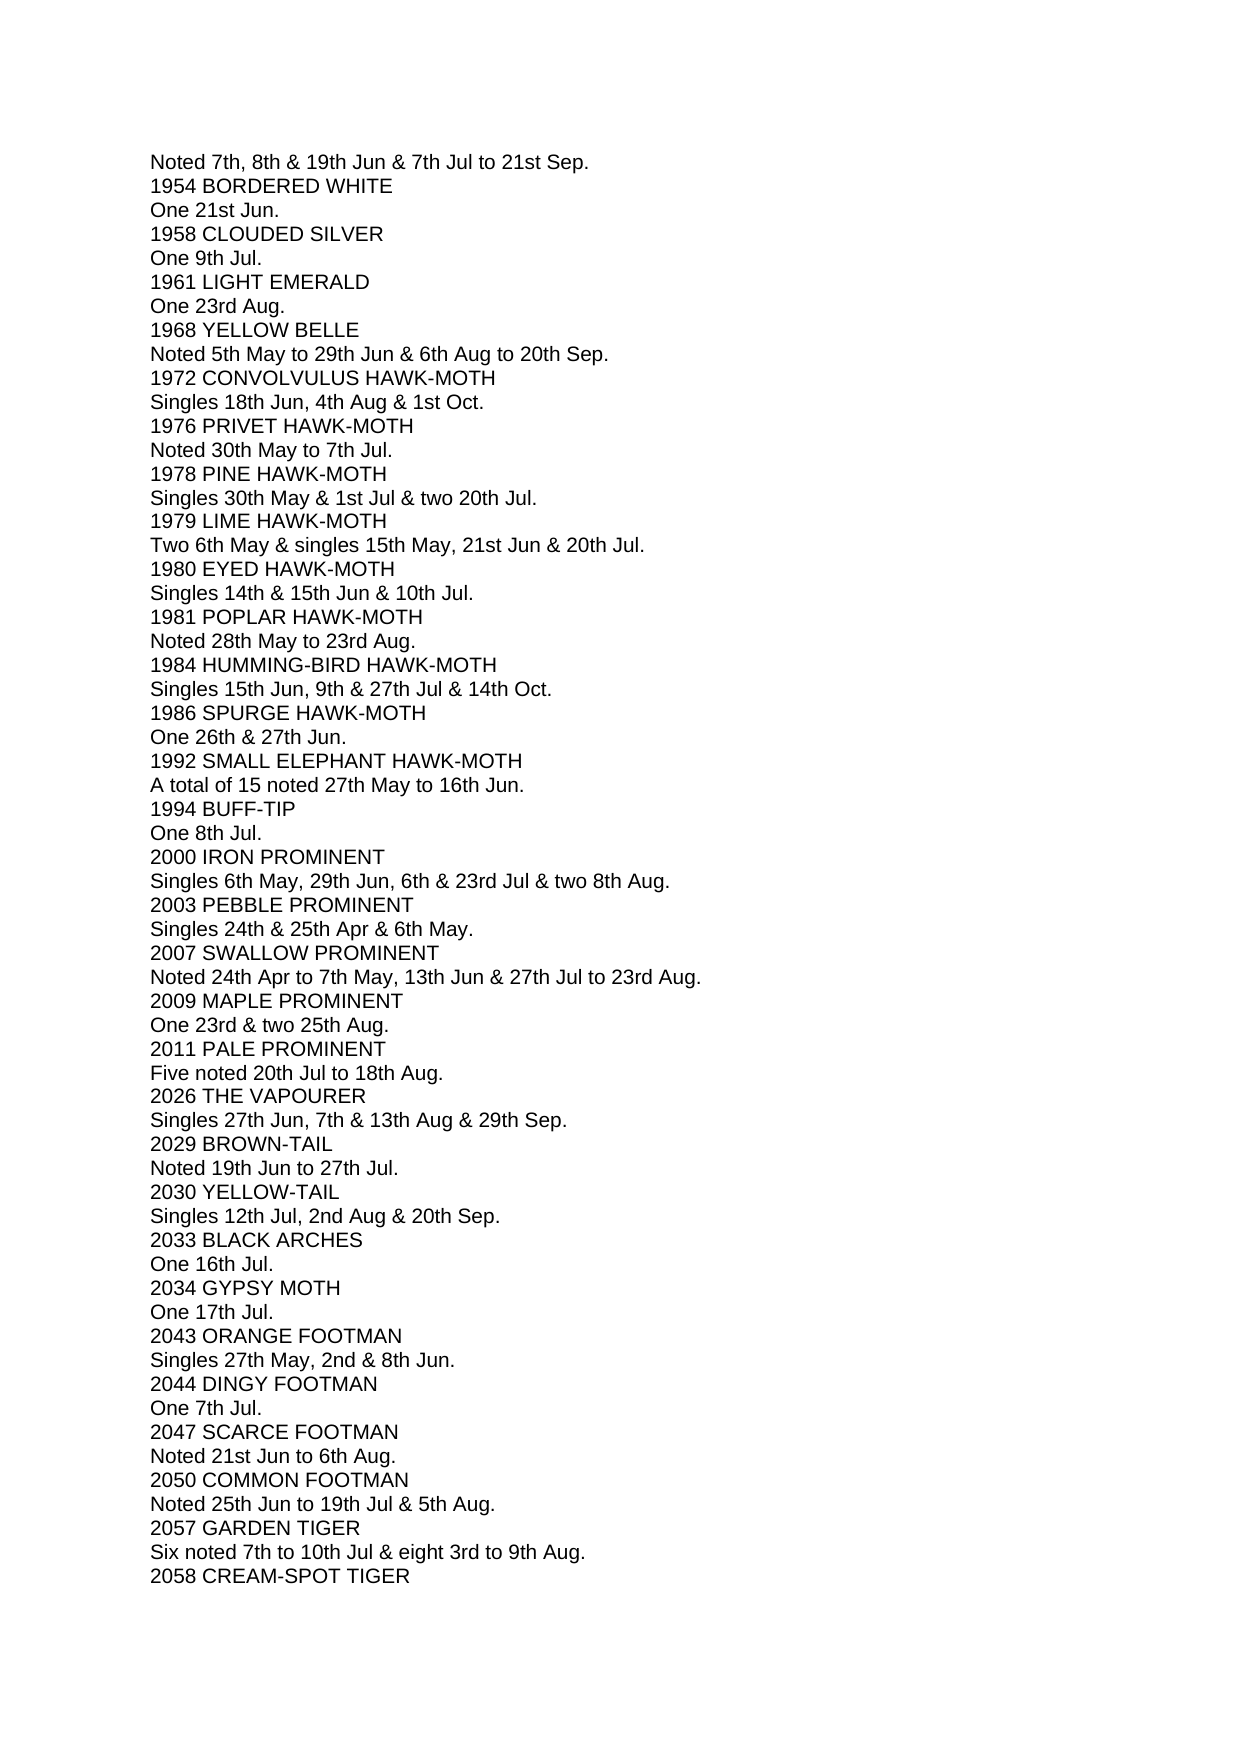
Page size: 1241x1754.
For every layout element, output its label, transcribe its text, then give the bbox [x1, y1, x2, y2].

text Singles 6th May, 29th Jun, 6th & 23rd Jul & two 8th Aug. [150, 869, 1090, 893]
text 1994 BUFF-TIP [150, 797, 1090, 821]
text 2033 BLACK ARCHES [150, 1228, 1090, 1252]
text 1958 CLOUDED SILVER [150, 222, 1090, 246]
text 2043 ORANGE FOOTMAN [150, 1324, 1090, 1348]
text 2009 MAPLE PROMINENT [150, 988, 1090, 1012]
text 1992 SMALL ELEPHANT HAWK-MOTH [150, 749, 1090, 773]
text 2058 CREAM-SPOT TIGER [150, 1563, 1090, 1587]
text 1961 LIGHT EMERALD [150, 270, 1090, 294]
text One 21st Jun. [150, 198, 1090, 222]
text Noted 7th, 8th & 19th Jun & 7th Jul to 21st Sep. [150, 150, 1090, 174]
text One 17th Jul. [150, 1300, 1090, 1324]
text Noted 5th May to 29th Jun & 6th Aug to 20th Sep. [150, 342, 1090, 366]
text Noted 28th May to 23rd Aug. [150, 629, 1090, 653]
text 2003 PEBBLE PROMINENT [150, 893, 1090, 917]
text Noted 25th Jun to 19th Jul & 5th Aug. [150, 1492, 1090, 1516]
text Noted 19th Jun to 27th Jul. [150, 1156, 1090, 1180]
text A total of 15 noted 27th May to 16th Jun. [150, 773, 1090, 797]
text 1984 HUMMING-BIRD HAWK-MOTH [150, 653, 1090, 677]
text 2007 SWALLOW PROMINENT [150, 941, 1090, 964]
text Singles 24th & 25th Apr & 6th May. [150, 917, 1090, 941]
text 1972 CONVOLVULUS HAWK-MOTH [150, 366, 1090, 389]
text Singles 18th Jun, 4th Aug & 1st Oct. [150, 389, 1090, 413]
text 2057 GARDEN TIGER [150, 1516, 1090, 1539]
text 2000 IRON PROMINENT [150, 845, 1090, 869]
text 2029 BROWN-TAIL [150, 1132, 1090, 1156]
text 1978 PINE HAWK-MOTH [150, 461, 1090, 485]
text 2034 GYPSY MOTH [150, 1276, 1090, 1300]
text Singles 27th May, 2nd & 8th Jun. [150, 1348, 1090, 1372]
text 1968 YELLOW BELLE [150, 318, 1090, 342]
text 2047 SCARCE FOOTMAN [150, 1420, 1090, 1444]
text Noted 24th Apr to 7th May, 13th Jun & 27th Jul to 23rd Aug. [150, 964, 1090, 988]
text Five noted 20th Jul to 18th Aug. [150, 1060, 1090, 1084]
text 2044 DINGY FOOTMAN [150, 1372, 1090, 1396]
text 2026 THE VAPOURER [150, 1084, 1090, 1108]
text One 9th Jul. [150, 246, 1090, 270]
text 1976 PRIVET HAWK-MOTH [150, 413, 1090, 437]
text 2030 YELLOW-TAIL [150, 1180, 1090, 1204]
text One 7th Jul. [150, 1396, 1090, 1420]
text 2050 COMMON FOOTMAN [150, 1468, 1090, 1492]
text Noted 30th May to 7th Jul. [150, 437, 1090, 461]
text 1981 POPLAR HAWK-MOTH [150, 605, 1090, 629]
text Noted 21st Jun to 6th Aug. [150, 1444, 1090, 1468]
text Singles 12th Jul, 2nd Aug & 20th Sep. [150, 1204, 1090, 1228]
text Singles 27th Jun, 7th & 13th Aug & 29th Sep. [150, 1108, 1090, 1132]
text One 23rd Aug. [150, 294, 1090, 318]
text 2011 PALE PROMINENT [150, 1036, 1090, 1060]
text One 16th Jul. [150, 1252, 1090, 1276]
text Two 6th May & singles 15th May, 21st Jun & 20th Jul. [150, 533, 1090, 557]
text 1979 LIME HAWK-MOTH [150, 509, 1090, 533]
text 1986 SPURGE HAWK-MOTH [150, 701, 1090, 725]
text Singles 15th Jun, 9th & 27th Jul & 14th Oct. [150, 677, 1090, 701]
text Singles 30th May & 1st Jul & two 20th Jul. [150, 485, 1090, 509]
text One 26th & 27th Jun. [150, 725, 1090, 749]
text Six noted 7th to 10th Jul & eight 3rd to 9th Aug. [150, 1539, 1090, 1563]
text One 8th Jul. [150, 821, 1090, 845]
text One 23rd & two 25th Aug. [150, 1012, 1090, 1036]
text Singles 14th & 15th Jun & 10th Jul. [150, 581, 1090, 605]
text 1954 BORDERED WHITE [150, 174, 1090, 198]
text 1980 EYED HAWK-MOTH [150, 557, 1090, 581]
